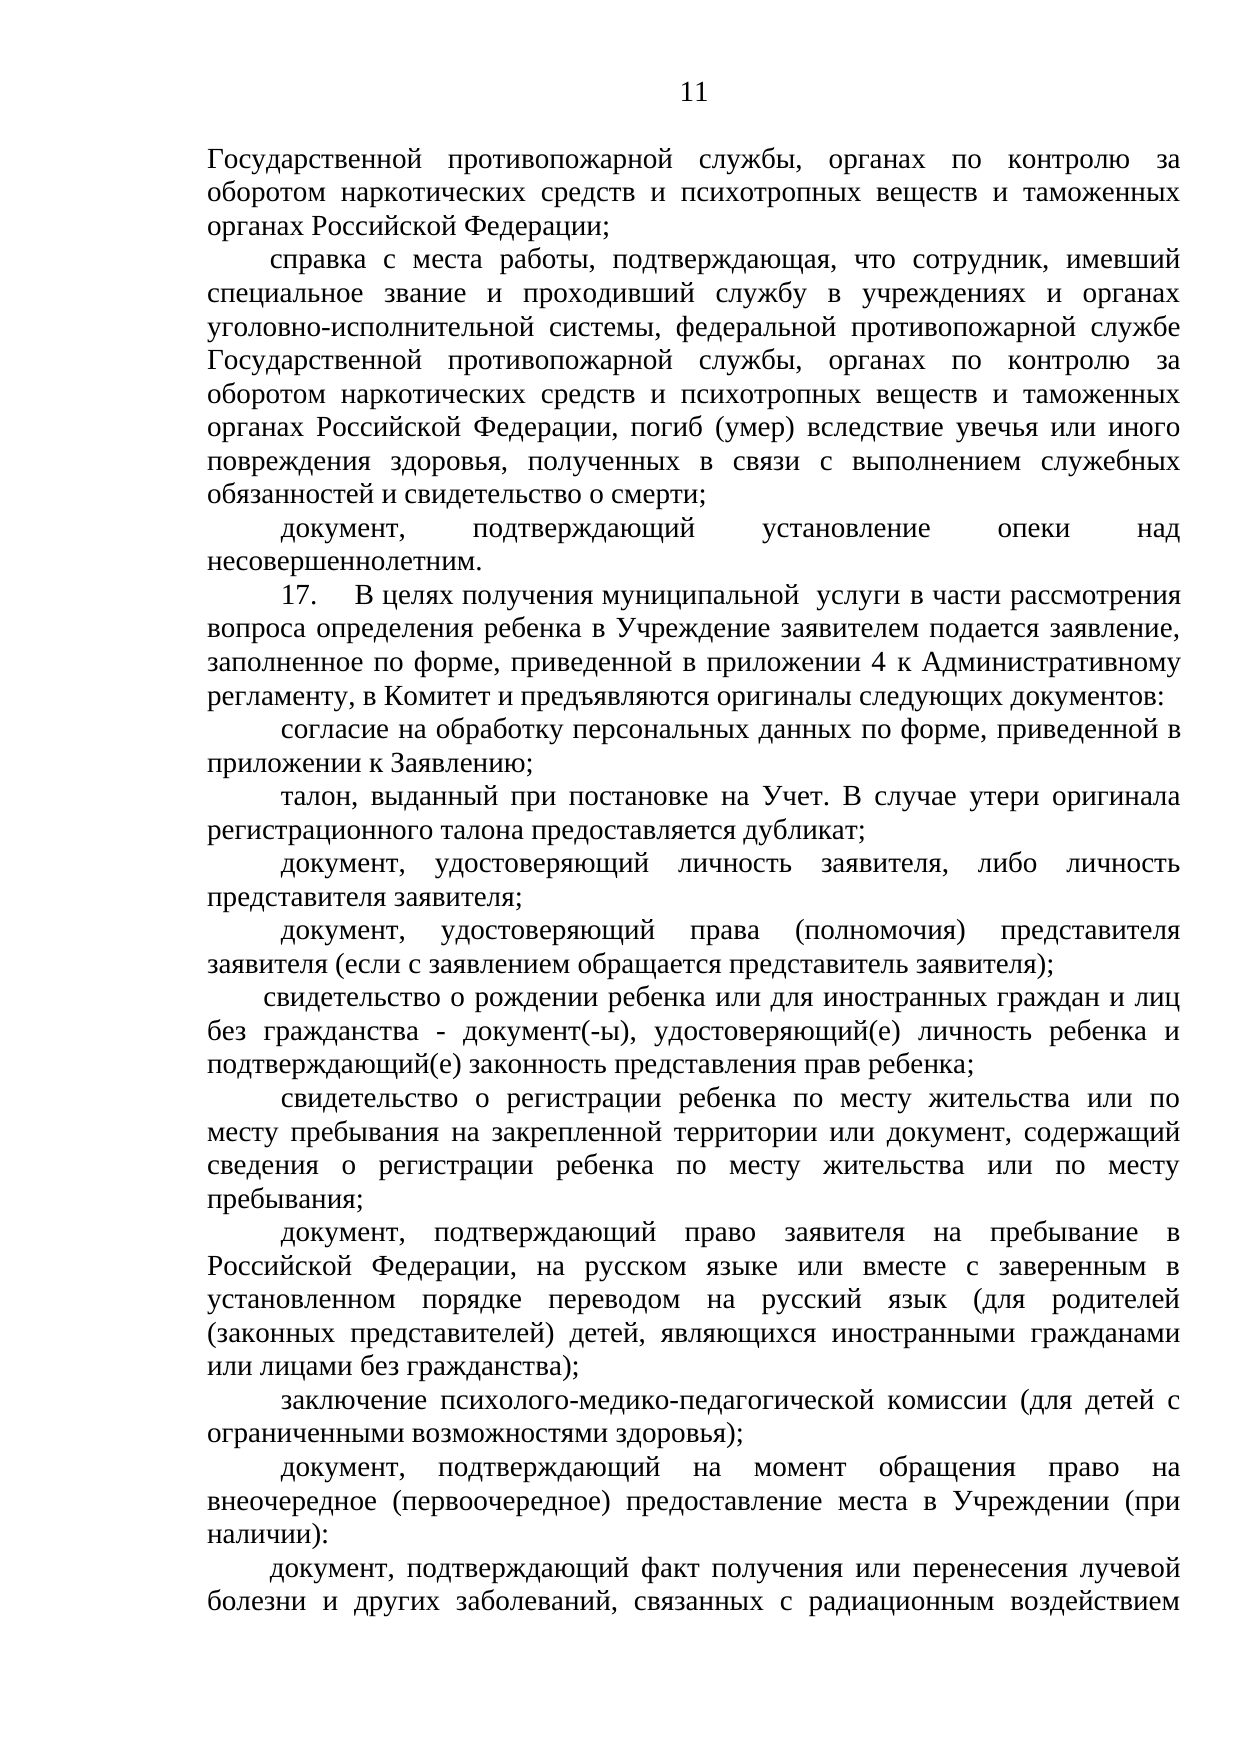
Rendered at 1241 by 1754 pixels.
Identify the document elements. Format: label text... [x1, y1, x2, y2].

list В целях получения муниципальной услуги в части рассмотрения вопроса определения ребенка в Учреждение заявителем подается заявление, заполненное по форме, приведенной в приложении 4 к Административному регламенту, в Комитет и предъявляются оригиналы следующих документов: [207, 577, 1181, 711]
text справка с места работы, подтверждающая, что сотрудник, имевший специальное звание и проходивший службу в учреждениях и органах уголовно-исполнительной системы, федеральной противопожарной службе Государственной противопожарной службы, органах по контролю за оборотом наркотических средств и психотропных веществ и таможенных органах Российской Федерации, погиб (умер) вследствие увечья или иного повреждения здоровья, полученных в связи с выполнением служебных обязанностей и свидетельство о смерти; [207, 242, 1181, 510]
text согласие на обработку персональных данных по форме, приведенной в приложении к Заявлению; [207, 711, 1181, 778]
text свидетельство о рождении ребенка или для иностранных граждан и лиц без гражданства - документ(-ы), удостоверяющий(е) личность ребенка и подтверждающий(е) законность представления прав ребенка; [207, 979, 1181, 1080]
text документ, удостоверяющий личность заявителя, либо личность представителя заявителя; [207, 845, 1181, 912]
text документ, удостоверяющий права (полномочия) представителя заявителя (если с заявлением обращается представитель заявителя); [207, 912, 1181, 979]
text свидетельство о регистрации ребенка по месту жительства или по месту пребывания на закрепленной территории или документ, содержащий сведения о регистрации ребенка по месту жительства или по месту пребывания; [207, 1080, 1181, 1214]
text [207, 141, 1181, 242]
text документ, подтверждающий на момент обращения право на внеочередное (первоочередное) предоставление места в Учреждении (при наличии): [207, 1449, 1181, 1550]
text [207, 1550, 1181, 1617]
text заключение психолого-медико-педагогической комиссии (для детей с ограниченными возможностями здоровья); [207, 1382, 1181, 1449]
text талон, выданный при постановке на Учет. В случае утери оригинала регистрационного талона предоставляется дубликат; [207, 778, 1181, 845]
text документ, подтверждающий установление опеки над несовершеннолетним. [207, 510, 1181, 577]
text документ, подтверждающий право заявителя на пребывание в Российской Федерации, на русском языке или вместе с заверенным в установленном порядке переводом на русский язык (для родителей (законных представителей) детей, являющихся иностранными гражданами или лицами без гражданства); [207, 1214, 1181, 1382]
